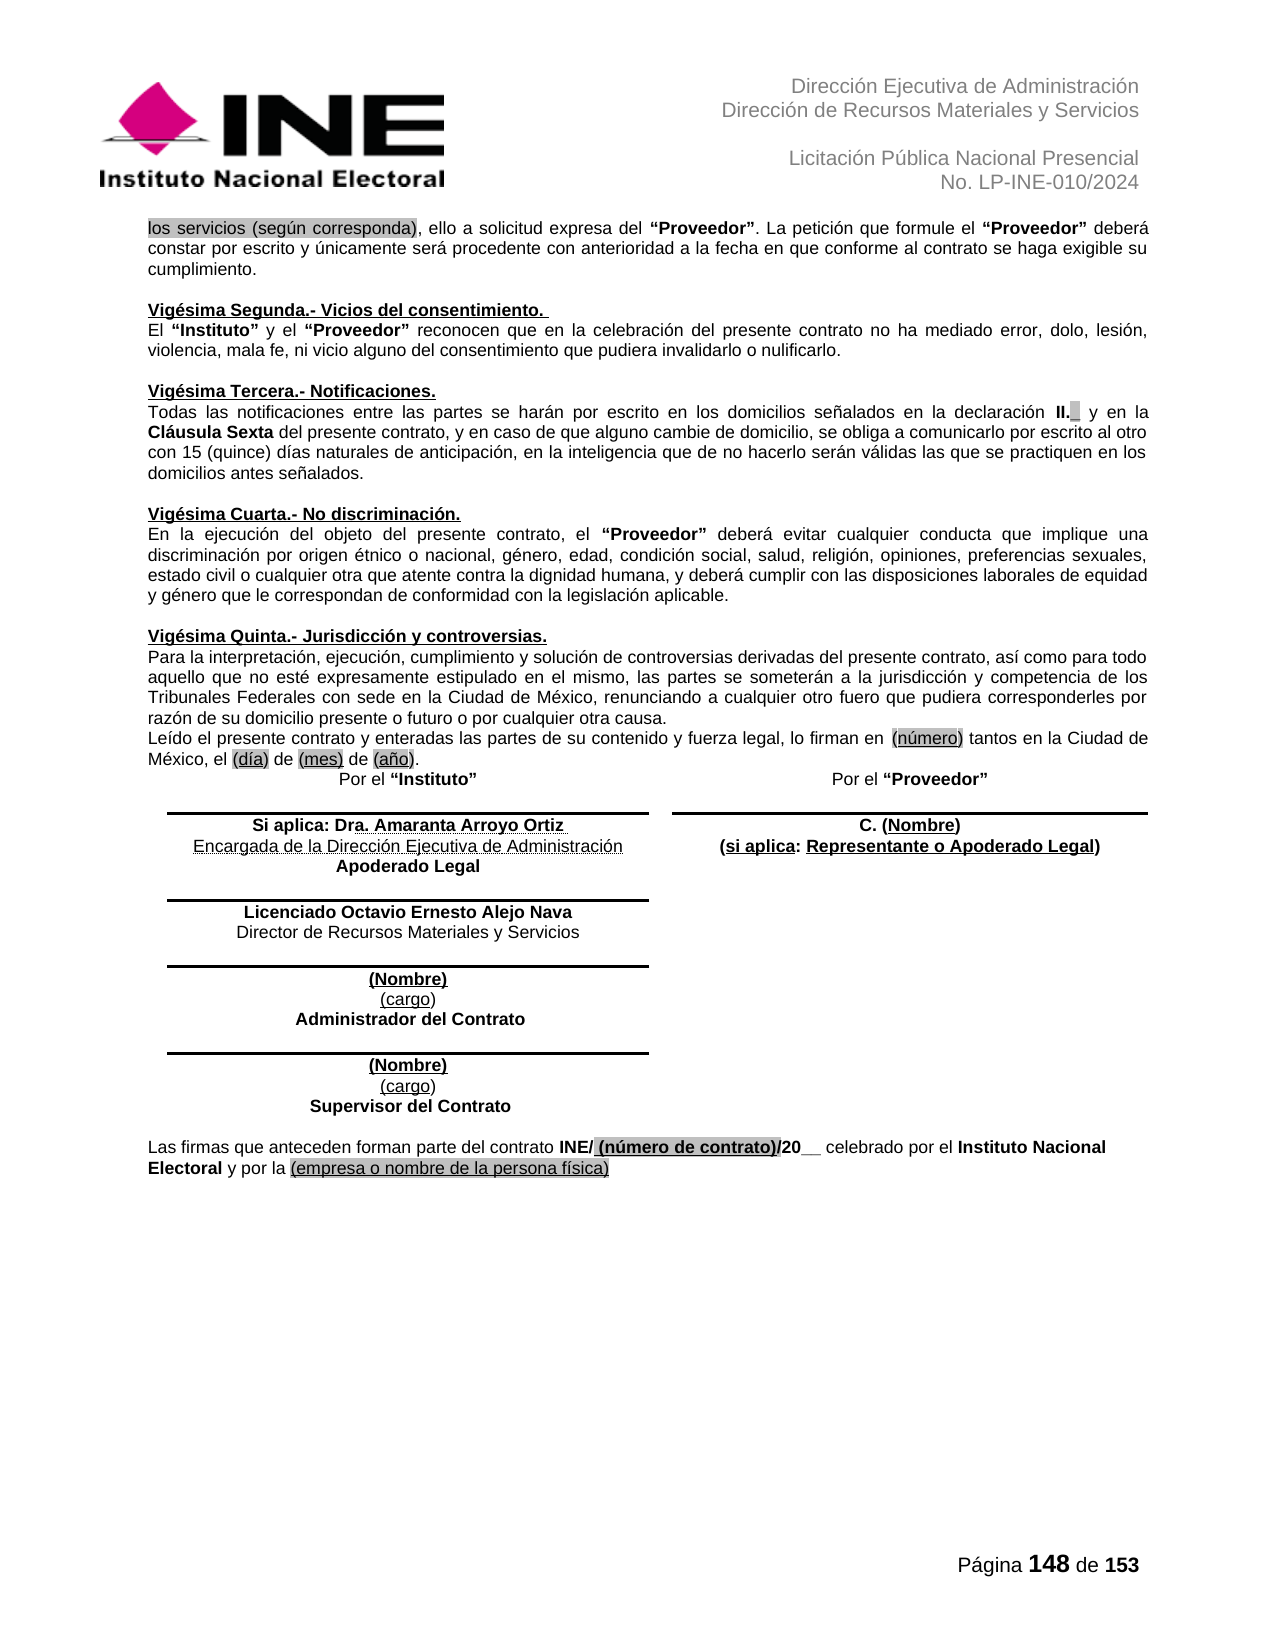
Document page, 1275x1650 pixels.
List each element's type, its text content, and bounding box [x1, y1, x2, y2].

text Vigésima Quinta.- Jurisdicción y controversias. [148, 626, 1149, 646]
text Para la interpretación, ejecución, cumplimiento y solución de controversias derivadas del presente contrato, así como para todo aquello que no esté expresamente estipulado en el mismo, las partes se someterán a la jurisdicción y competencia de los Tribunales Federales con sede en la Ciudad de México, renunciando a cualquier otro fuero que pudiera corresponderles por razón de su domicilio presente o futuro o por cualquier otra causa. [148, 646, 1149, 728]
text Vigésima Cuarta.- No discriminación. [148, 503, 1149, 524]
text El “Instituto” y el “Proveedor” reconocen que en la celebración del presente contrato no ha mediado error, dolo, lesión, violencia, mala fe, ni vicio alguno del consentimiento que pudiera invalidarlo o nulificarlo. [148, 320, 1149, 361]
text Vigésima Tercera.- Notificaciones. [148, 381, 1149, 401]
picture [100, 82, 444, 187]
text Leído el presente contrato y enteradas las partes de su contenido y fuerza legal, lo firman en (número) tantos en la Ciudad de México, el (día) de (mes) de (año). [148, 728, 1149, 769]
text Vigésima Segunda.- Vicios del consentimiento. [148, 299, 1149, 320]
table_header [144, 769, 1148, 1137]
text Las firmas que anteceden forman parte del contrato INE/ (número de contrato)/20__ celebrado por el Instituto Nacional Electoral y por la (empresa o nombre de la persona física) [148, 1137, 1139, 1178]
text En la ejecución del objeto del presente contrato, el “Proveedor” deberá evitar cualquier conducta que implique una discriminación por origen étnico o nacional, género, edad, condición social, salud, religión, opiniones, preferencias sexuales, estado civil o cualquier otra que atente contra la dignidad humana, y deberá cumplir con las disposiciones laborales de equidad y género que le correspondan de conformidad con la legislación aplicable. [148, 524, 1149, 606]
text Todas las notificaciones entre las partes se harán por escrito en los domicilios señalados en la declaración II._ y en la Cláusula Sexta del presente contrato, y en caso de que alguno cambie de domicilio, se obliga a comunicarlo por escrito al otro con 15 (quince) días naturales de anticipación, en la inteligencia que de no hacerlo serán válidas las que se practiquen en los domicilios antes señalados. [148, 401, 1149, 483]
